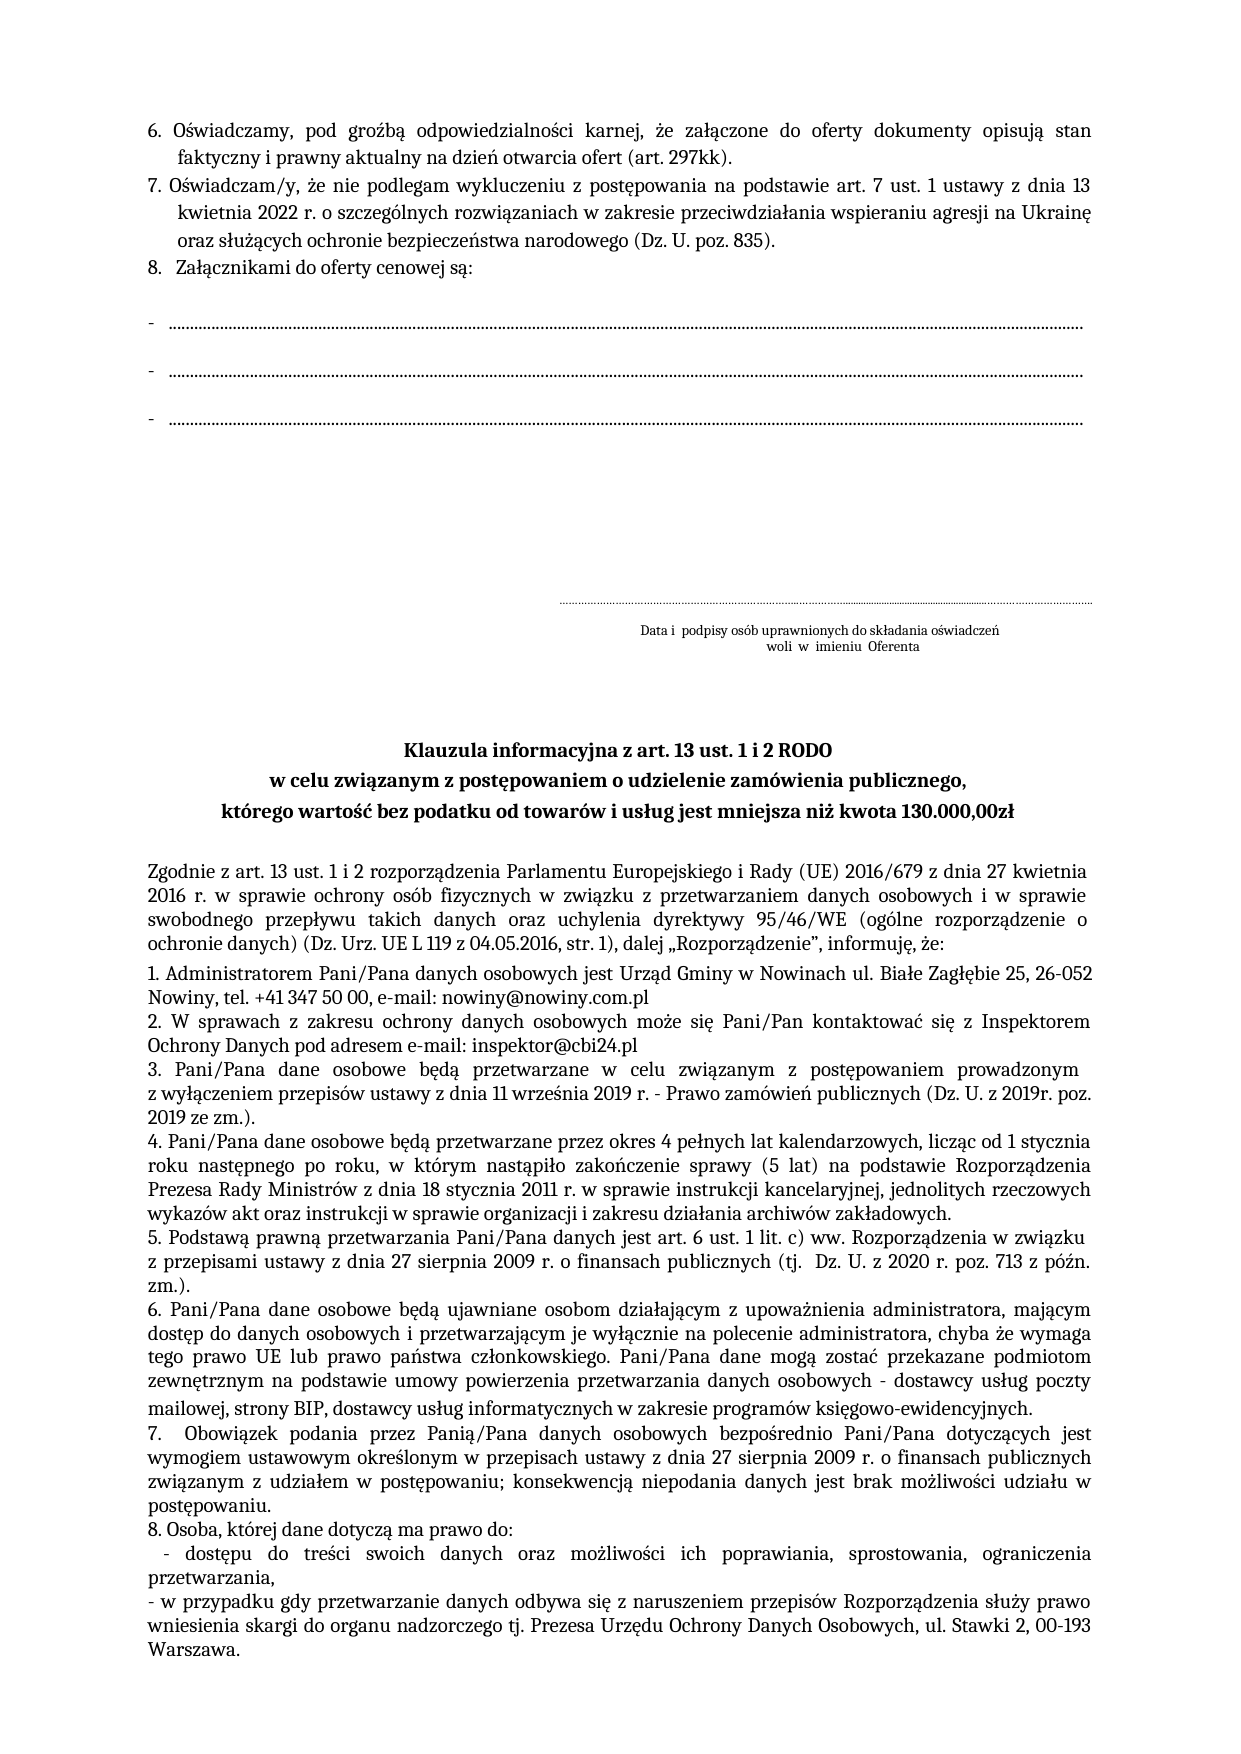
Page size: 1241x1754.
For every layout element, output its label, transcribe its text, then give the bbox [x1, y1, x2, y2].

text 7. Oświadczam/y, że nie podlegam wykluczeniu z postępowania na podstawie art. 7 ust. 1 ustawy z dnia 13 kwietnia 2022 r. o szczególnych rozwiązaniach w zakresie przeciwdziałania wspieraniu agresji na Ukrainę oraz służących ochronie bezpieczeństwa narodowego (Dz. U. poz. 835). [148, 173, 1092, 252]
text 4. Pani/Pana dane osobowe będą przetwarzane przez okres 4 pełnych lat kalendarzowych, licząc od 1 stycznia roku następnego po roku, w którym nastąpiło zakończenie sprawy (5 lat) na podstawie Rozporządzenia Prezesa Rady Ministrów z dnia 18 stycznia 2011 r. w sprawie instrukcji kancelaryjnej, jednolitych rzeczowych wykazów akt oraz instrukcji w sprawie organizacji i zakresu działania archiwów zakładowych. [148, 1129, 1092, 1225]
text w celu związanym z postępowaniem o udzielenie zamówienia publicznego, [148, 769, 1088, 793]
text - ...................................................................................................................................................................................................................... [148, 359, 1092, 383]
text 5. Podstawą prawną przetwarzania Pani/Pana danych jest art. 6 ust. 1 lit. c) ww. Rozporządzenia w związku z przepisami ustawy z dnia 27 sierpnia 2009 r. o finansach publicznych (tj. Dz. U. z 2020 r. poz. 713 z późn. zm.). [148, 1225, 1092, 1297]
text Data i podpisy osób uprawnionych do składania oświadczeń [443, 622, 1092, 639]
text 8. Osoba, której dane dotyczą ma prawo do: [148, 1518, 1092, 1542]
text 8. Załącznikami do oferty cenowej są: [148, 256, 1092, 280]
text 2. W sprawach z zakresu ochrony danych osobowych może się Pani/Pan kontaktować się z Inspektorem Ochrony Danych pod adresem e-mail: inspektor@cbi24.pl [148, 1010, 1092, 1058]
text woli w imieniu Oferenta [664, 639, 1092, 656]
text 1. Administratorem Pani/Pana danych osobowych jest Urząd Gminy w Nowinach ul. Białe Zagłębie 25, 26-052 Nowiny, tel. +41 347 50 00, e-mail: nowiny@nowiny.com.pl [148, 962, 1092, 1010]
text - ...................................................................................................................................................................................................................... [148, 311, 1092, 335]
text Klauzula informacyjna z art. 13 ust. 1 i 2 RODO [148, 739, 1088, 763]
text którego wartość bez podatku od towarów i usług jest mniejsza niż kwota 130.000,00zł [148, 799, 1088, 823]
text 6. Oświadczamy, pod groźbą odpowiedzialności karnej, że załączone do oferty dokumenty opisują stan faktyczny i prawny aktualny na dzień otwarcia ofert (art. 297kk). [148, 118, 1092, 170]
text 6. Pani/Pana dane osobowe będą ujawniane osobom działającym z upoważnienia administratora, mającym dostęp do danych osobowych i przetwarzającym je wyłącznie na polecenie administratora, chyba że wymaga tego prawo UE lub prawo państwa członkowskiego. Pani/Pana dane mogą zostać przekazane podmiotom zewnętrznym na podstawie umowy powierzenia przetwarzania danych osobowych - dostawcy usług poczty mailowej, strony BIP, dostawcy usług informatycznych w zakresie programów księgowo-ewidencyjnych. [148, 1297, 1092, 1422]
text - w przypadku gdy przetwarzanie danych odbywa się z naruszeniem przepisów Rozporządzenia służy prawo wniesienia skargi do organu nadzorczego tj. Prezesa Urzędu Ochrony Danych Osobowych, ul. Stawki 2, 00-193 Warszawa. [148, 1589, 1092, 1661]
text - ...................................................................................................................................................................................................................... [148, 407, 1092, 431]
text 7. Obowiązek podania przez Panią/Pana danych osobowych bezpośrednio Pani/Pana dotyczących jest wymogiem ustawowym określonym w przepisach ustawy z dnia 27 sierpnia 2009 r. o finansach publicznych związanym z udziałem w postępowaniu; konsekwencją niepodania danych jest brak możliwości udziału w postępowaniu. [148, 1422, 1092, 1518]
text - dostępu do treści swoich danych oraz możliwości ich poprawiania, sprostowania, ograniczenia przetwarzania, [148, 1542, 1092, 1589]
text Zgodnie z art. 13 ust. 1 i 2 rozporządzenia Parlamentu Europejskiego i Rady (UE) 2016/679 z dnia 27 kwietnia 2016 r. w sprawie ochrony osób fizycznych w związku z przetwarzaniem danych osobowych i w sprawie swobodnego przepływu takich danych oraz uchylenia dyrektywy 95/46/WE (ogólne rozporządzenie o ochronie danych) (Dz. Urz. UE L 119 z 04.05.2016, str. 1), dalej „Rozporządzenie”, informuję, że: [148, 860, 1088, 956]
text …………………………………………………………………..…………….......................................................……………………………. [443, 564, 1092, 608]
text 3. Pani/Pana dane osobowe będą przetwarzane w celu związanym z postępowaniem prowadzonym z wyłączeniem przepisów ustawy z dnia 11 września 2019 r. - Prawo zamówień publicznych (Dz. U. z 2019r. poz. 2019 ze zm.). [148, 1058, 1092, 1129]
